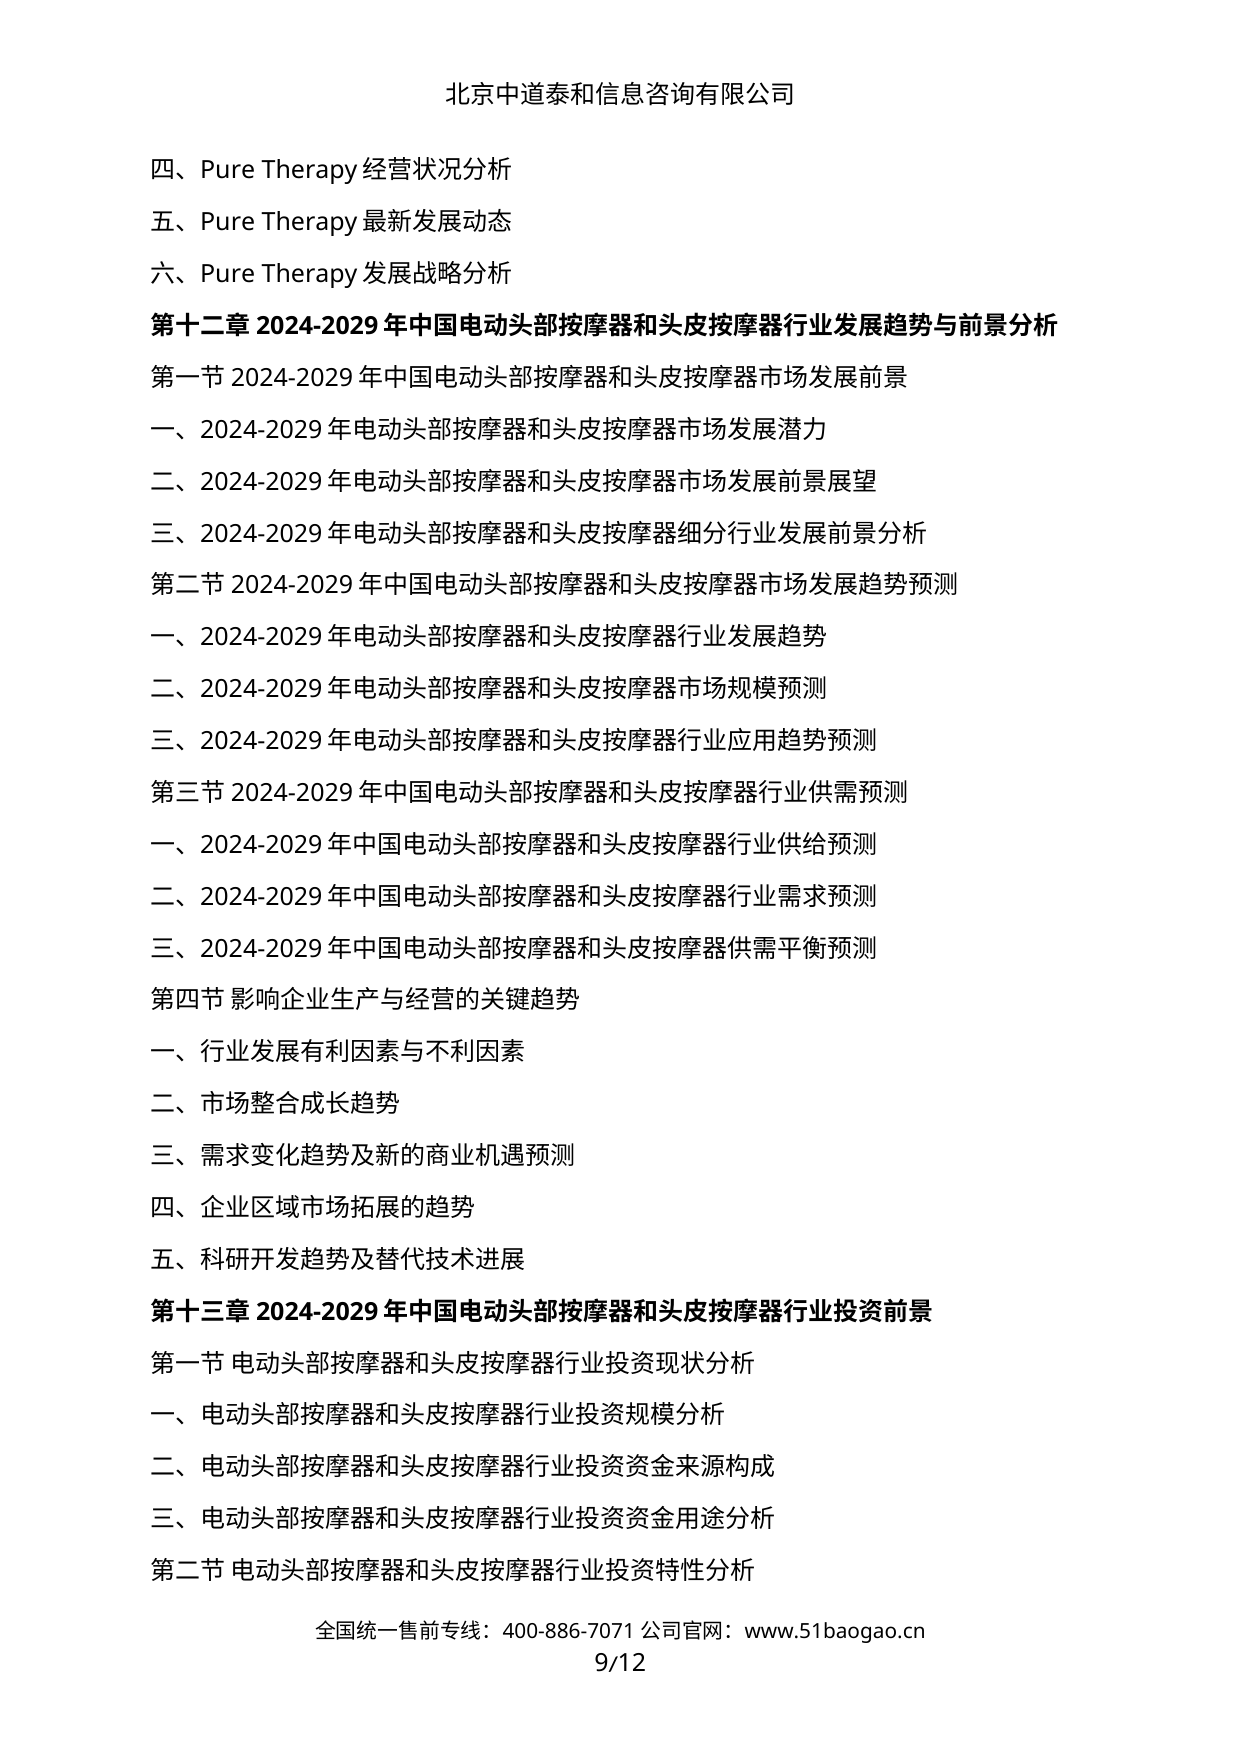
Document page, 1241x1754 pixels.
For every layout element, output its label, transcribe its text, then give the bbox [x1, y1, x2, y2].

text 四、企业区域市场拓展的趋势 [150, 1187, 1090, 1224]
text 三、2024-2029年电动头部按摩器和头皮按摩器细分行业发展前景分析 [150, 513, 1090, 549]
text 五、Pure Therapy最新发展动态 [150, 202, 1090, 238]
text 第一节 电动头部按摩器和头皮按摩器行业投资现状分析 [150, 1343, 1090, 1379]
text 一、2024-2029年电动头部按摩器和头皮按摩器行业发展趋势 [150, 617, 1090, 653]
text 二、2024-2029年中国电动头部按摩器和头皮按摩器行业需求预测 [150, 876, 1090, 912]
text 一、电动头部按摩器和头皮按摩器行业投资规模分析 [150, 1395, 1090, 1431]
text 第四节 影响企业生产与经营的关键趋势 [150, 980, 1090, 1016]
text 三、2024-2029年中国电动头部按摩器和头皮按摩器供需平衡预测 [150, 928, 1090, 964]
text 六、Pure Therapy发展战略分析 [150, 254, 1090, 290]
text 第三节 2024-2029年中国电动头部按摩器和头皮按摩器行业供需预测 [150, 772, 1090, 809]
text 第一节 2024-2029年中国电动头部按摩器和头皮按摩器市场发展前景 [150, 357, 1090, 394]
text 三、电动头部按摩器和头皮按摩器行业投资资金用途分析 [150, 1499, 1090, 1535]
text 第十二章 2024-2029年中国电动头部按摩器和头皮按摩器行业发展趋势与前景分析 [150, 306, 1090, 342]
text 一、2024-2029年中国电动头部按摩器和头皮按摩器行业供给预测 [150, 824, 1090, 861]
text 五、科研开发趋势及替代技术进展 [150, 1239, 1090, 1276]
text 三、2024-2029年电动头部按摩器和头皮按摩器行业应用趋势预测 [150, 721, 1090, 757]
text 四、Pure Therapy经营状况分析 [150, 150, 1090, 186]
text 一、行业发展有利因素与不利因素 [150, 1032, 1090, 1068]
text 第十三章 2024-2029年中国电动头部按摩器和头皮按摩器行业投资前景 [150, 1291, 1090, 1327]
text 三、需求变化趋势及新的商业机遇预测 [150, 1136, 1090, 1172]
text 二、电动头部按摩器和头皮按摩器行业投资资金来源构成 [150, 1447, 1090, 1483]
text 二、市场整合成长趋势 [150, 1084, 1090, 1120]
text 一、2024-2029年电动头部按摩器和头皮按摩器市场发展潜力 [150, 409, 1090, 446]
text 第二节 电动头部按摩器和头皮按摩器行业投资特性分析 [150, 1551, 1090, 1587]
text 第二节 2024-2029年中国电动头部按摩器和头皮按摩器市场发展趋势预测 [150, 565, 1090, 601]
text 二、2024-2029年电动头部按摩器和头皮按摩器市场发展前景展望 [150, 461, 1090, 497]
text 二、2024-2029年电动头部按摩器和头皮按摩器市场规模预测 [150, 669, 1090, 705]
